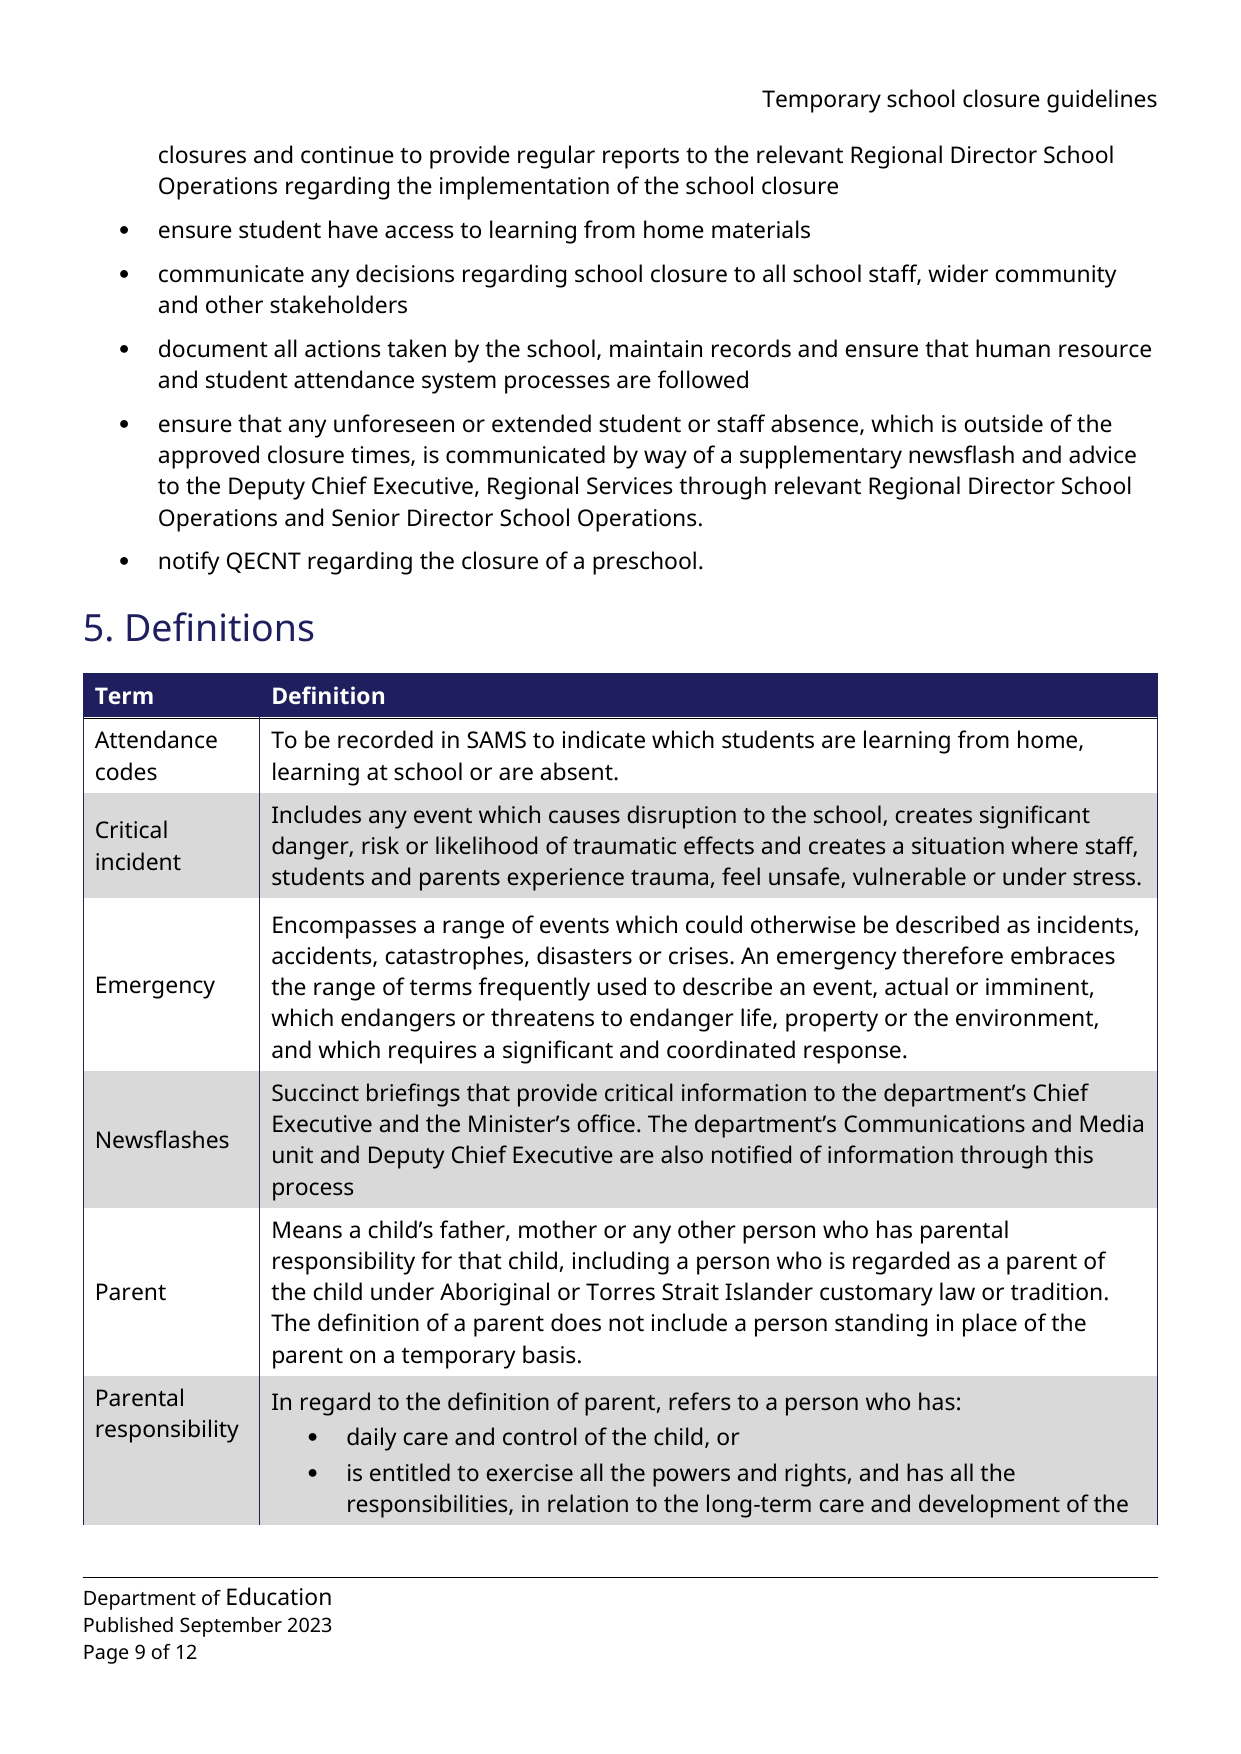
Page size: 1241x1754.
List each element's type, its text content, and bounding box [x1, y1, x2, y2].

list ensure student have access to learning from home materials [120, 214, 1157, 245]
list document all actions taken by the school, maintain records and ensure that human resource and student attendance system processes are followed [120, 333, 1157, 395]
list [120, 139, 1157, 201]
table_cell Includes any event which causes disruption to the school, creates significant danger, risk or likelihood of traumatic effects and creates a situation where staff, students and parents experience trauma, feel unsafe, vulnerable or under stress. [260, 793, 1157, 898]
list notify QECNT regarding the closure of a preschool. [120, 545, 1157, 576]
table_cell Encompasses a range of events which could otherwise be described as incidents, accidents, catastrophes, disasters or crises. An emergency therefore embraces the range of terms frequently used to describe an event, actual or imminent, which endangers or threatens to endanger life, property or the environment, and which requires a significant and coordinated response. [260, 899, 1157, 1071]
table_cell Emergency [84, 899, 259, 1071]
table_cell Means a child’s father, mother or any other person who has parental responsibility for that child, including a person who is regarded as a parent of the child under Aboriginal or Torres Strait Islander customary law or tradition. The definition of a parent does not include a person standing in place of the parent on a temporary basis. [260, 1208, 1157, 1376]
list communicate any decisions regarding school closure to all school staff, wider community and other stakeholders [120, 258, 1157, 320]
table_cell Attendance codes [84, 719, 259, 793]
table_cell Newsflashes [84, 1071, 259, 1208]
table_cell Parental responsibility [84, 1376, 259, 1525]
table_header Term [84, 674, 259, 717]
table_cell Succinct briefings that provide critical information to the department’s Chief Executive and the Minister’s office. The department’s Communications and Media unit and Deputy Chief Executive are also notified of information through this process [260, 1071, 1157, 1208]
subtitle Definitions [83, 601, 1157, 652]
table_cell Critical incident [84, 793, 259, 898]
table_header Definition [260, 674, 1157, 717]
table_cell Parent [84, 1208, 259, 1376]
list ensure that any unforeseen or extended student or staff absence, which is outside of the approved closure times, is communicated by way of a supplementary newsflash and advice to the Deputy Chief Executive, Regional Services through relevant Regional Director School Operations and Senior Director School Operations. [120, 408, 1157, 533]
table_cell To be recorded in SAMS to indicate which students are learning from home, learning at school or are absent. [260, 719, 1157, 793]
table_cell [260, 1376, 1157, 1525]
